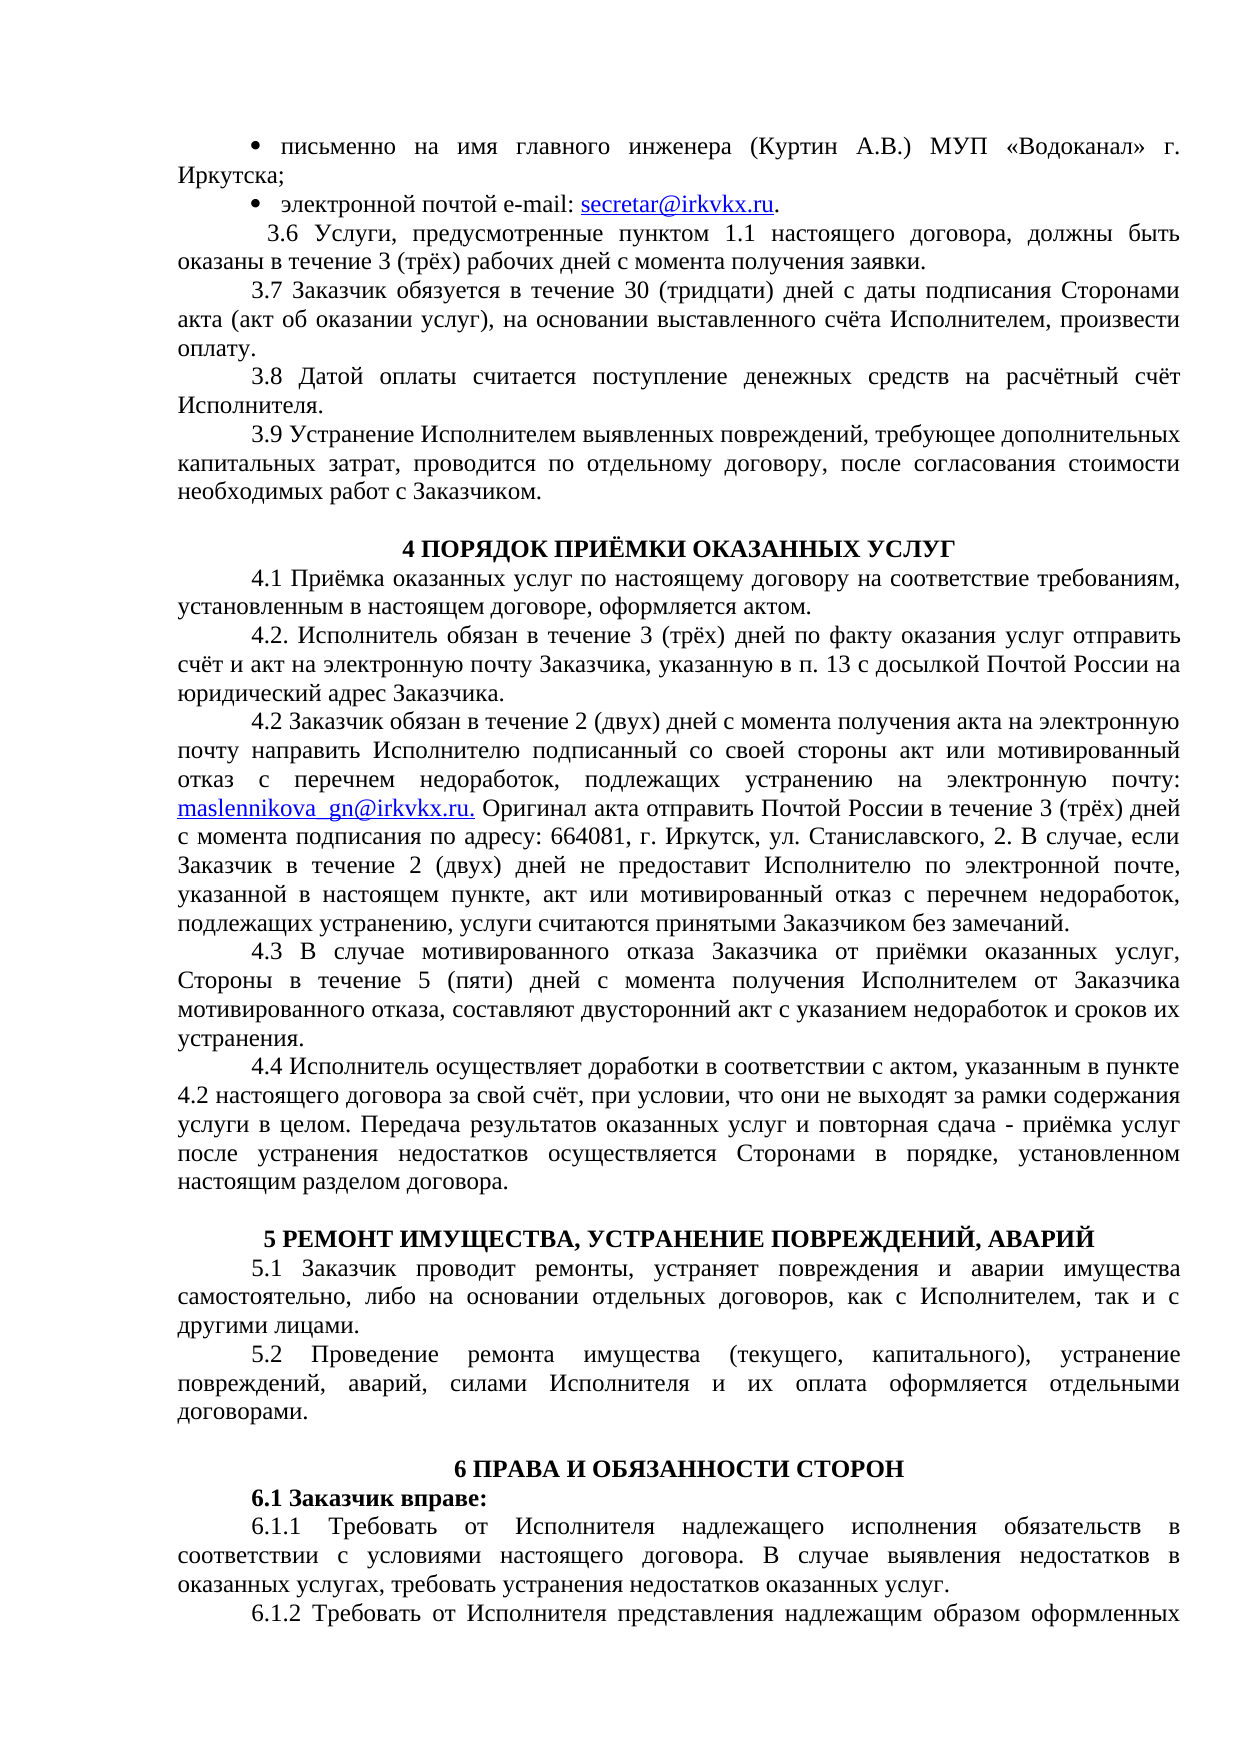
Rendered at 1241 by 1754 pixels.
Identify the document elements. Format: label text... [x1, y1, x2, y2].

text 3.8 Датой оплаты считается поступление денежных средств на расчётный счёт Исполнителя. [177, 361, 1181, 419]
text 3.9 Устранение Исполнителем выявленных повреждений, требующее дополнительных капитальных затрат, проводится по отдельному договору, после согласования стоимости необходимых работ с Заказчиком. [177, 419, 1181, 505]
text 3.6 Услуги, предусмотренные пунктом 1.1 настоящего договора, должны быть оказаны в течение 3 (трёх) рабочих дней с момента получения заявки. [177, 218, 1181, 275]
text 6.1 Заказчик вправе: [177, 1483, 1181, 1511]
text 5 РЕМОНТ ИМУЩЕСТВА, УСТРАНЕНИЕ ПОВРЕЖДЕНИЙ, АВАРИЙ [177, 1224, 1181, 1253]
text 4.1 Приёмка оказанных услуг по настоящему договору на соответствие требованиям, установленным в настоящем договоре, оформляется актом. [177, 563, 1181, 620]
list электронной почтой e-mail: secretar@irkvkx.ru. [177, 189, 1181, 218]
list 5.2 Проведение ремонта имущества (текущего, капитального), устранение повреждений, аварий, силами Исполнителя и их оплата оформляется отдельными договорами. [177, 1339, 1181, 1425]
text 4.2. Исполнитель обязан в течение 3 (трёх) дней по факту оказания услуг отправить счёт и акт на электронную почту Заказчика, указанную в п. 13 с досылкой Почтой России на юридический адрес Заказчика. [177, 620, 1181, 706]
list 5.1 Заказчик проводит ремонты, устраняет повреждения и аварии имущества самостоятельно, либо на основании отдельных договоров, как с Исполнителем, так и с другими лицами. [177, 1253, 1181, 1339]
text 6 ПРАВА И ОБЯЗАННОСТИ СТОРОН [177, 1454, 1181, 1483]
text 4.2 Заказчик обязан в течение 2 (двух) дней с момента получения акта на электронную почту направить Исполнителю подписанный со своей стороны акт или мотивированный отказ с перечнем недоработок, подлежащих устранению на электронную почту: maslennikova_gn@irkvkx.ru. Оригинал акта отправить Почтой России в течение 3 (трёх) дней с момента подписания по адресу: 664081, г. Иркутск, ул. Станиславского, 2. В случае, если Заказчик в течение 2 (двух) дней не предоставит Исполнителю по электронной почте, указанной в настоящем пункте, акт или мотивированный отказ с перечнем недоработок, подлежащих устранению, услуги считаются принятыми Заказчиком без замечаний. [177, 706, 1181, 936]
text 3.7 Заказчик обязуется в течение 30 (тридцати) дней с даты подписания Сторонами акта (акт об оказании услуг), на основании выставленного счёта Исполнителем, произвести оплату. [177, 275, 1181, 361]
text 6.1.1 Требовать от Исполнителя надлежащего исполнения обязательств в соответствии с условиями настоящего договора. В случае выявления недостатков в оказанных услугах, требовать устранения недостатков оказанных услуг. [177, 1511, 1181, 1598]
text 4.4 Исполнитель осуществляет доработки в соответствии с актом, указанным в пункте 4.2 настоящего договора за свой счёт, при условии, что они не выходят за рамки содержания услуги в целом. Передача результатов оказанных услуг и повторная сдача - приёмка услуг после устранения недостатков осуществляется Сторонами в порядке, установленном настоящим разделом договора. [177, 1051, 1181, 1195]
text 4 ПОРЯДОК ПРИЁМКИ ОКАЗАННЫХ УСЛУГ [177, 534, 1181, 563]
list письменно на имя главного инженера (Куртин А.В.) МУП «Водоканал» г. Иркутска; [177, 131, 1181, 189]
text 4.3 В случае мотивированного отказа Заказчика от приёмки оказанных услуг, Стороны в течение 5 (пяти) дней с момента получения Исполнителем от Заказчика мотивированного отказа, составляют двусторонний акт с указанием недоработок и сроков их устранения. [177, 936, 1181, 1051]
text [177, 1598, 1181, 1626]
